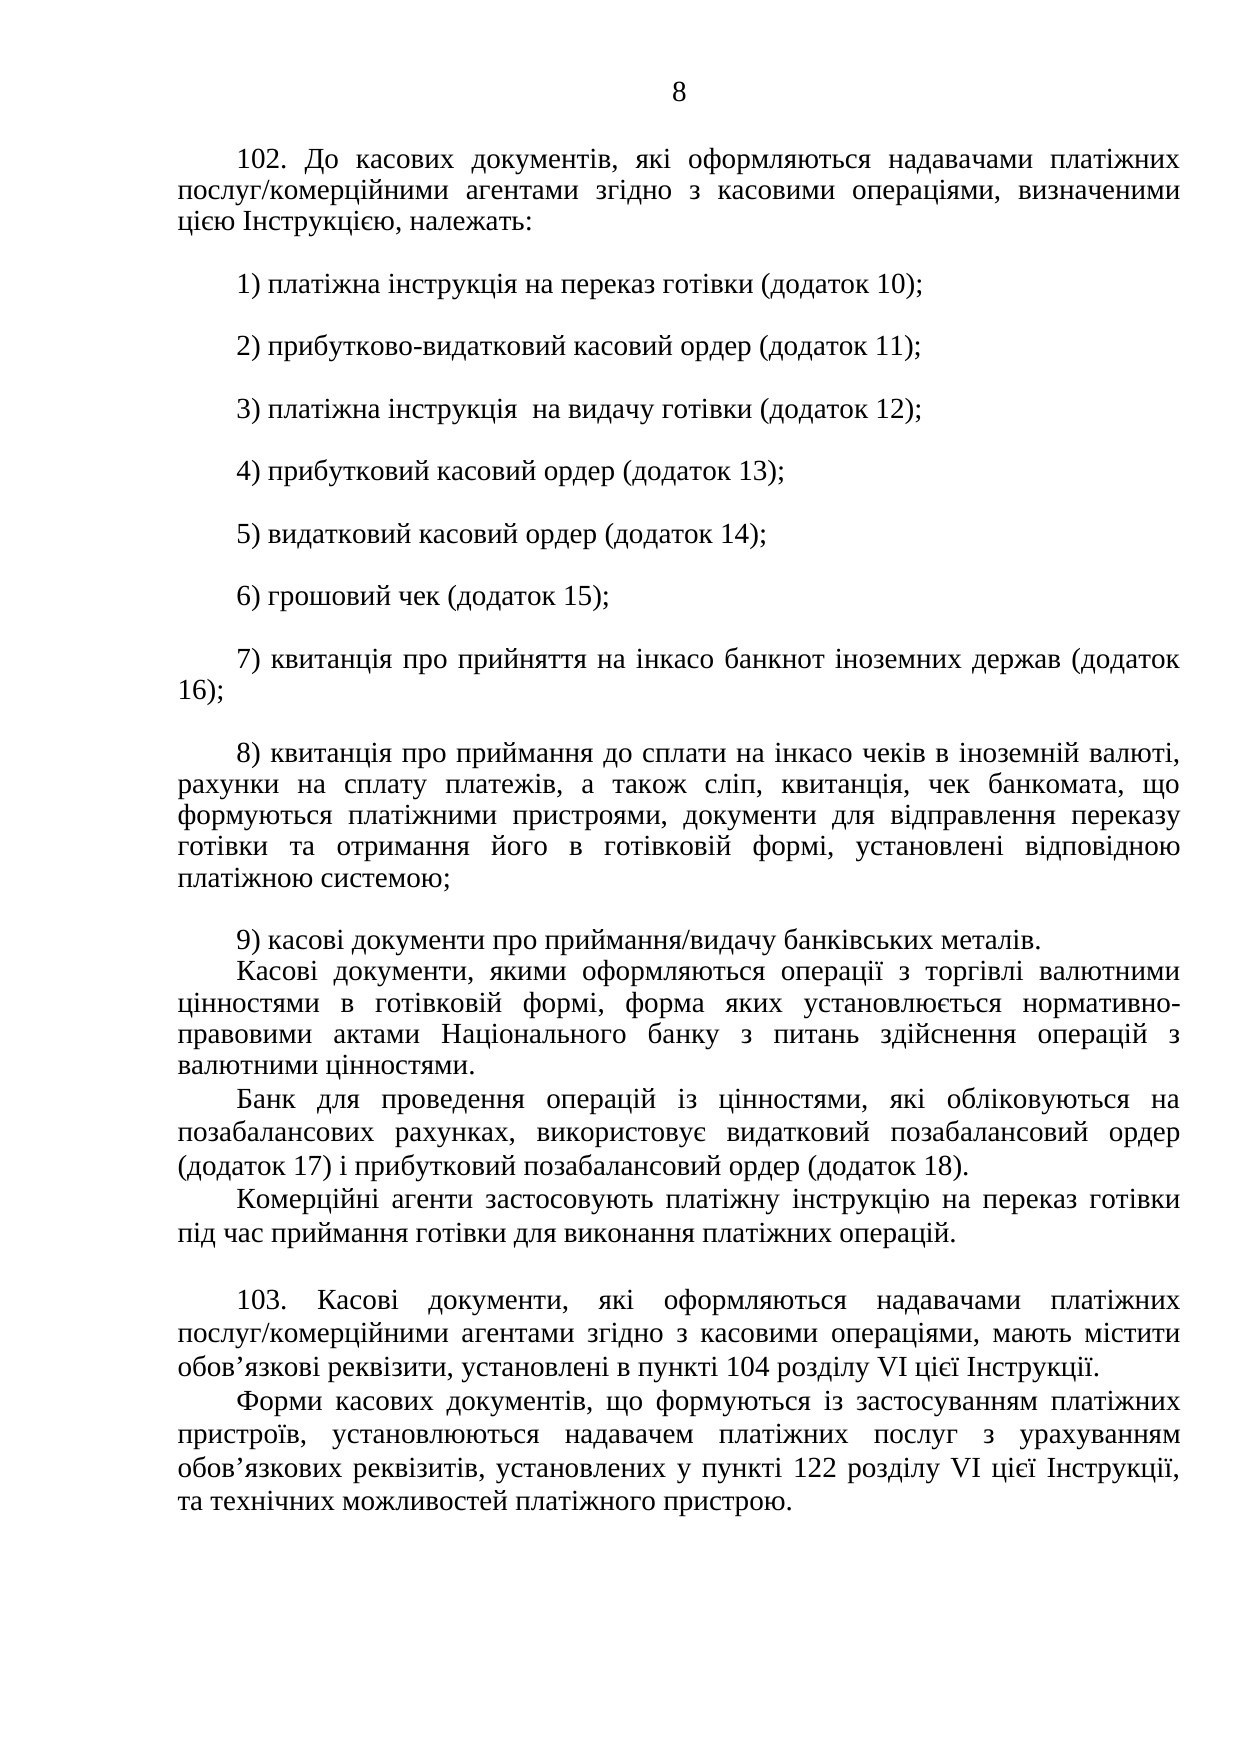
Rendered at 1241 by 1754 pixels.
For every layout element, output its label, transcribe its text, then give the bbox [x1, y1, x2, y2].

text Форми касових документів, що формуються із застосуванням платіжних пристроїв, установлюються надавачем платіжних послуг з урахуванням обов’язкових реквізитів, установлених у пункті 122 розділу VI цієї Інструкції, та технічних можливостей платіжного пристрою. [177, 1383, 1181, 1517]
text 1) платіжна інструкція на переказ готівки (додаток 10); [177, 268, 1181, 299]
text 9) касові документи про приймання/видачу банківських металів. [177, 924, 1181, 956]
text Банк для проведення операцій із цінностями, які обліковуються на позабалансових рахунках, використовує видатковий позабалансовий ордер (додаток 17) і прибутковий позабалансовий ордер (додаток 18). [177, 1081, 1181, 1181]
text 4) прибутковий касовий ордер (додаток 13); [177, 456, 1181, 487]
text Комерційні агенти застосовують платіжну інструкцію на переказ готівки під час приймання готівки для виконання платіжних операцій. [177, 1181, 1181, 1248]
text 7) квитанція про прийняття на інкасо банкнот іноземних держав (додаток 16); [177, 643, 1181, 706]
text 8) квитанція про приймання до сплати на інкасо чеків в іноземній валюті, рахунки на сплату платежів, а також сліп, квитанція, чек банкомата, що формуються платіжними пристроями, документи для відправлення переказу готівки та отримання його в готівковій формі, установлені відповідною платіжною системою; [177, 737, 1181, 893]
text 2) прибутково-видатковий касовий ордер (додаток 11); [177, 331, 1181, 362]
text 3) платіжна інструкція на видачу готівки (додаток 12); [177, 393, 1181, 424]
text Касові документи, якими оформляються операції з торгівлі валютними цінностями в готівковій формі, форма яких установлюється нормативно-правовими актами Національного банку з питань здійснення операцій з валютними цінностями. [177, 956, 1181, 1081]
text 5) видатковий касовий ордер (додаток 14); [177, 518, 1181, 549]
text 6) грошовий чек (додаток 15); [177, 581, 1181, 612]
text 102. До касових документів, які оформляються надавачами платіжних послуг/комерційними агентами згідно з касовими операціями, визначеними цією Інструкцією, належать: [177, 143, 1181, 237]
text 103. Касові документи, які оформляються надавачами платіжних послуг/комерційними агентами згідно з касовими операціями, мають містити обов’язкові реквізити, установлені в пункті 104 розділу VI цієї Інструкції. [177, 1282, 1181, 1383]
